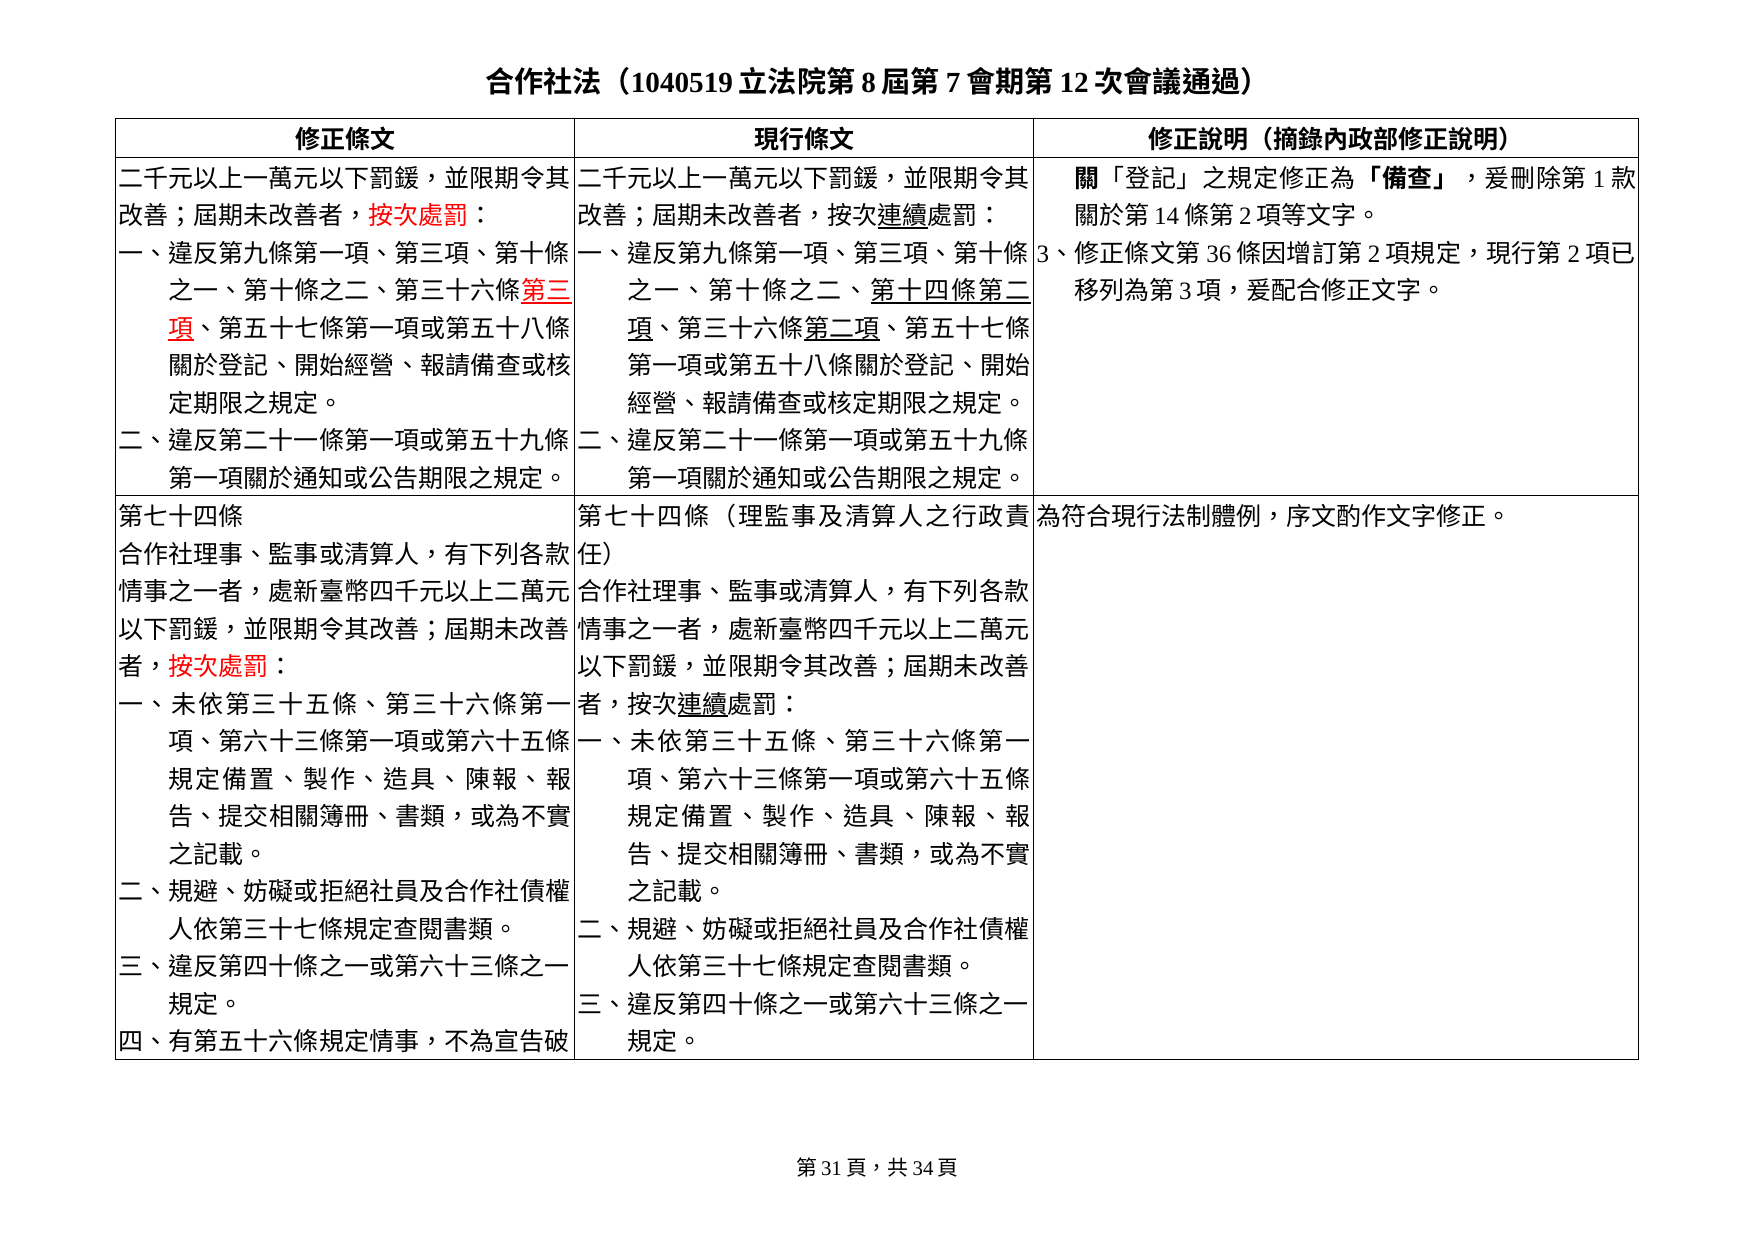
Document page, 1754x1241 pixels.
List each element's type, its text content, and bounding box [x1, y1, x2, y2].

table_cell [575, 496, 1033, 1059]
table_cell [575, 158, 1033, 495]
table_cell 為符合現行法制體例，序文酌作文字修正。 [1034, 496, 1638, 1059]
table_header 修正說明（摘錄內政部修正說明） [1034, 119, 1638, 157]
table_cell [116, 496, 574, 1059]
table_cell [1034, 158, 1638, 495]
table_header 修正條文 [116, 119, 574, 157]
table_header 現行條文 [575, 119, 1033, 157]
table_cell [116, 158, 574, 495]
